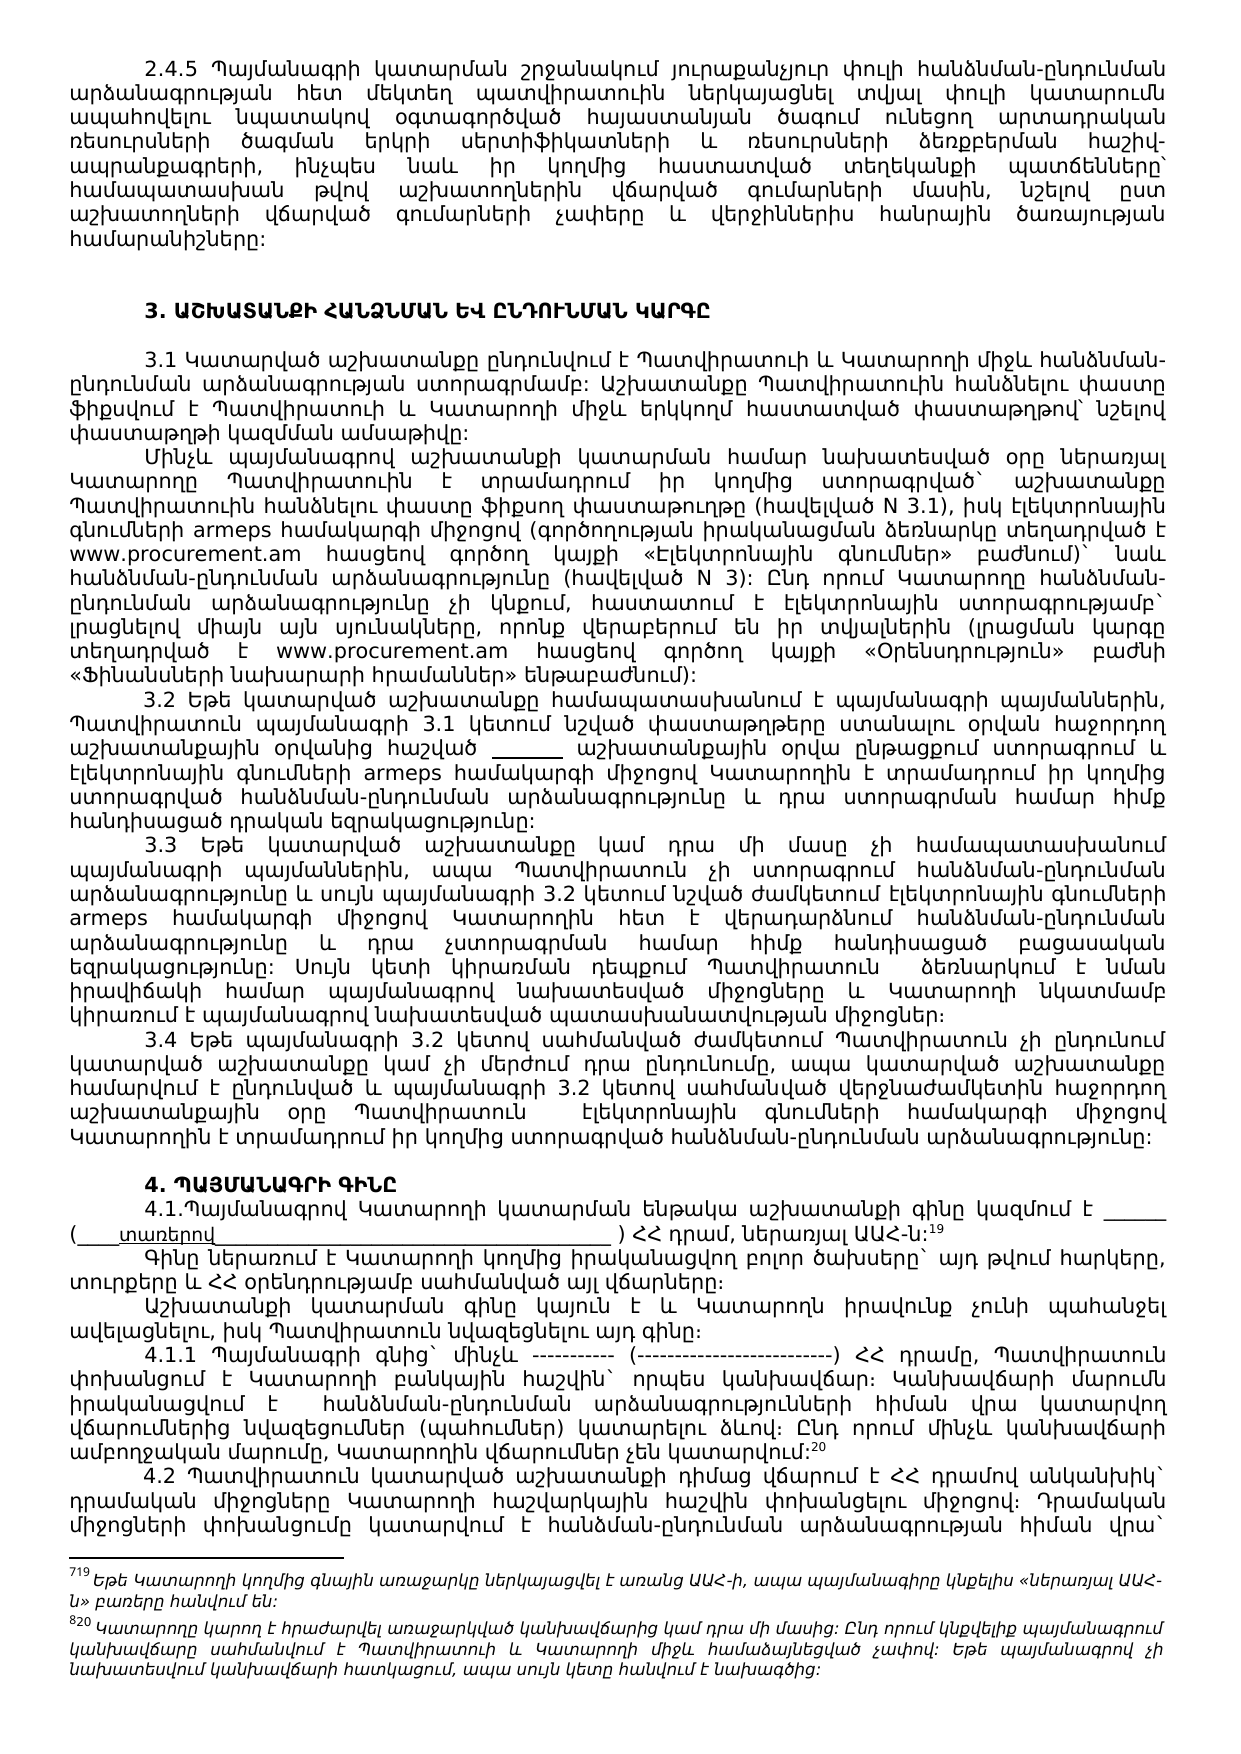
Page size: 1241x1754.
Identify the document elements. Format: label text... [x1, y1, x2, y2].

text 4.1.Պայմանագրով Կատարողի կատարման ենթակա աշխատանքի գինը կազմում է ______ (____տառերով______________________________________ ) ՀՀ դրամ, ներառյալ ԱԱՀ-ն:19 [69, 1197, 1167, 1246]
text Մինչև պայմանագրով աշխատանքի կատարման համար նախատեսված օրը ներառյալ Կատարողը Պատվիրատուին է տրամադրում իր կողմից ստորագրված` աշխատանքը Պատվիրատուին հանձնելու փաստը ֆիքսող փաստաթուղթը (հավելված N 3.1), իսկ էլեկտրոնային գնումների armeps համակարգի միջոցով (գործողության իրականացման ձեռնարկը տեղադրված է www.procurement.am հասցեով գործող կայքի «Էլեկտրոնային գնումներ» բաժնում)` նաև հանձնման-ընդունման արձանագրությունը (հավելված N 3): Ընդ որում Կատարողը հանձնման-ընդունման արձանագրությունը չի կնքում, հաստատում է էլեկտրոնային ստորագրությամբ` լրացնելով միայն այն սյունակները, որոնք վերաբերում են իր տվյալներին (լրացման կարգը տեղադրված է www.procurement.am հասցեով գործող կայքի «Օրենսդրություն» բաժնի «Ֆինանսների նախարարի հրամաններ» ենթաբաժնում): [69, 445, 1167, 688]
text 3.1 Կատարված աշխատանքը ընդունվում է Պատվիրատուի և Կատարողի միջև հանձնման-ընդունման արձանագրության ստորագրմամբ: Աշխատանքը Պատվիրատուին հանձնելու փաստը ֆիքսվում է Պատվիրատուի և Կատարողի միջև երկկողմ հաստատված փաստաթղթով՝ նշելով փաստաթղթի կազմման ամսաթիվը: [69, 348, 1167, 445]
text 3.3 Եթե կատարված աշխատանքը կամ դրա մի մասը չի համապատասխանում պայմանագրի պայմաններին, ապա Պատվիրատուն չի ստորագրում հանձնման-ընդունման արձանագրությունը և սույն պայմանագրի 3.2 կետում նշված ժամկետում էլեկտրոնային գնումների armeps համակարգի միջոցով Կատարողին հետ է վերադարձնում հանձնման-ընդունման արձանագրությունը և դրա չստորագրման համար հիմք հանդիսացած բացասական եզրակացությունը: Սույն կետի կիրառման դեպքում Պատվիրատուն ձեռնարկում է նման իրավիճակի համար պայմանագրով նախատեսված միջոցները և Կատարողի նկատմամբ կիրառում է պայմանագրով նախատեսված պատասխանատվության միջոցներ։ [69, 833, 1167, 1028]
text 4.1.1 Պայմանագրի գնից` մինչև ----------- (--------------------------) ՀՀ դրամը, Պատվիրատուն փոխանցում է Կատարողի բանկային հաշվին` որպես կանխավճար։ Կանխավճարի մարումն իրականացվում է հանձնման-ընդունման արձանագրությունների հիման վրա կատարվող վճարումներից նվազեցումներ (պահումներ) կատարելու ձևով։ Ընդ որում մինչև կանխավճարի ամբողջական մարումը, Կատարողին վճարումներ չեն կատարվում:20 [69, 1343, 1167, 1464]
text Աշխատանքի կատարման գինը կայուն է և Կատարողն իրավունք չունի պահանջել ավելացնելու, իսկ Պատվիրատուն նվազեցնելու այդ գինը։ [69, 1294, 1167, 1343]
text Գինը ներառում է Կատարողի կողմից իրականացվող բոլոր ծախսերը` այդ թվում հարկերը, տուրքերը և ՀՀ օրենդրությամբ սահմանված այլ վճարները։ [69, 1246, 1167, 1294]
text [69, 1464, 1167, 1537]
text 2․4․5 Պայմանագրի կատարման շրջանակում յուրաքանչյուր փուլի հանձնման-ընդունման արձանագրության հետ մեկտեղ պատվիրատուին ներկայացնել տվյալ փուլի կատարումն ապահովելու նպատակով օգտագործված հայաստանյան ծագում ունեցող արտադրական ռեսուրսների ծագման երկրի սերտիֆիկատների և ռեսուրսների ձեռքբերման հաշիվ-ապրանքագրերի, ինչպես նաև իր կողմից հաստատված տեղեկանքի պատճենները՝ համապատասխան թվով աշխատողներին վճարված գումարների մասին, նշելով ըստ աշխատողների վճարված գումարների չափերը և վերջիններիս հանրային ծառայության համարանիշները: [69, 56, 1167, 251]
text 3.2 Եթե կատարված աշխատանքը համապատասխանում է պայմանագրի պայմաններին, Պատվիրատուն պայմանագրի 3.1 կետում նշված փաստաթղթերը ստանալու օրվան հաջորդող աշխատանքային օրվանից հաշված աշխատանքային օրվա ընթացքում ստորագրում և էլեկտրոնային գնումների armeps համակարգի միջոցով Կատարողին է տրամադրում իր կողմից ստորագրված հանձնման-ընդունման արձանագրությունը և դրա ստորագրման համար հիմք հանդիսացած դրական եզրակացությունը: [69, 688, 1167, 833]
text 4. ՊԱՅՄԱՆԱԳՐԻ ԳԻՆԸ [69, 1173, 1167, 1197]
text 3.4 Եթե պայմանագրի 3.2 կետով սահմանված ժամկետում Պատվիրատուն չի ընդունում կատարված աշխատանքը կամ չի մերժում դրա ընդունումը, ապա կատարված աշխատանքը համարվում է ընդունված և պայմանագրի 3.2 կետով սահմանված վերջնաժամկետին հաջորդող աշխատանքային օրը Պատվիրատուն էլեկտրոնային գնումների համակարգի միջոցով Կատարողին է տրամադրում իր կողմից ստորագրված հանձնման-ընդունման արձանագրությունը: [69, 1028, 1167, 1149]
text 3. ԱՇԽԱՏԱՆՔԻ ՀԱՆՁՆՄԱՆ ԵՎ ԸՆԴՈՒՆՄԱՆ ԿԱՐԳԸ [69, 299, 1167, 324]
